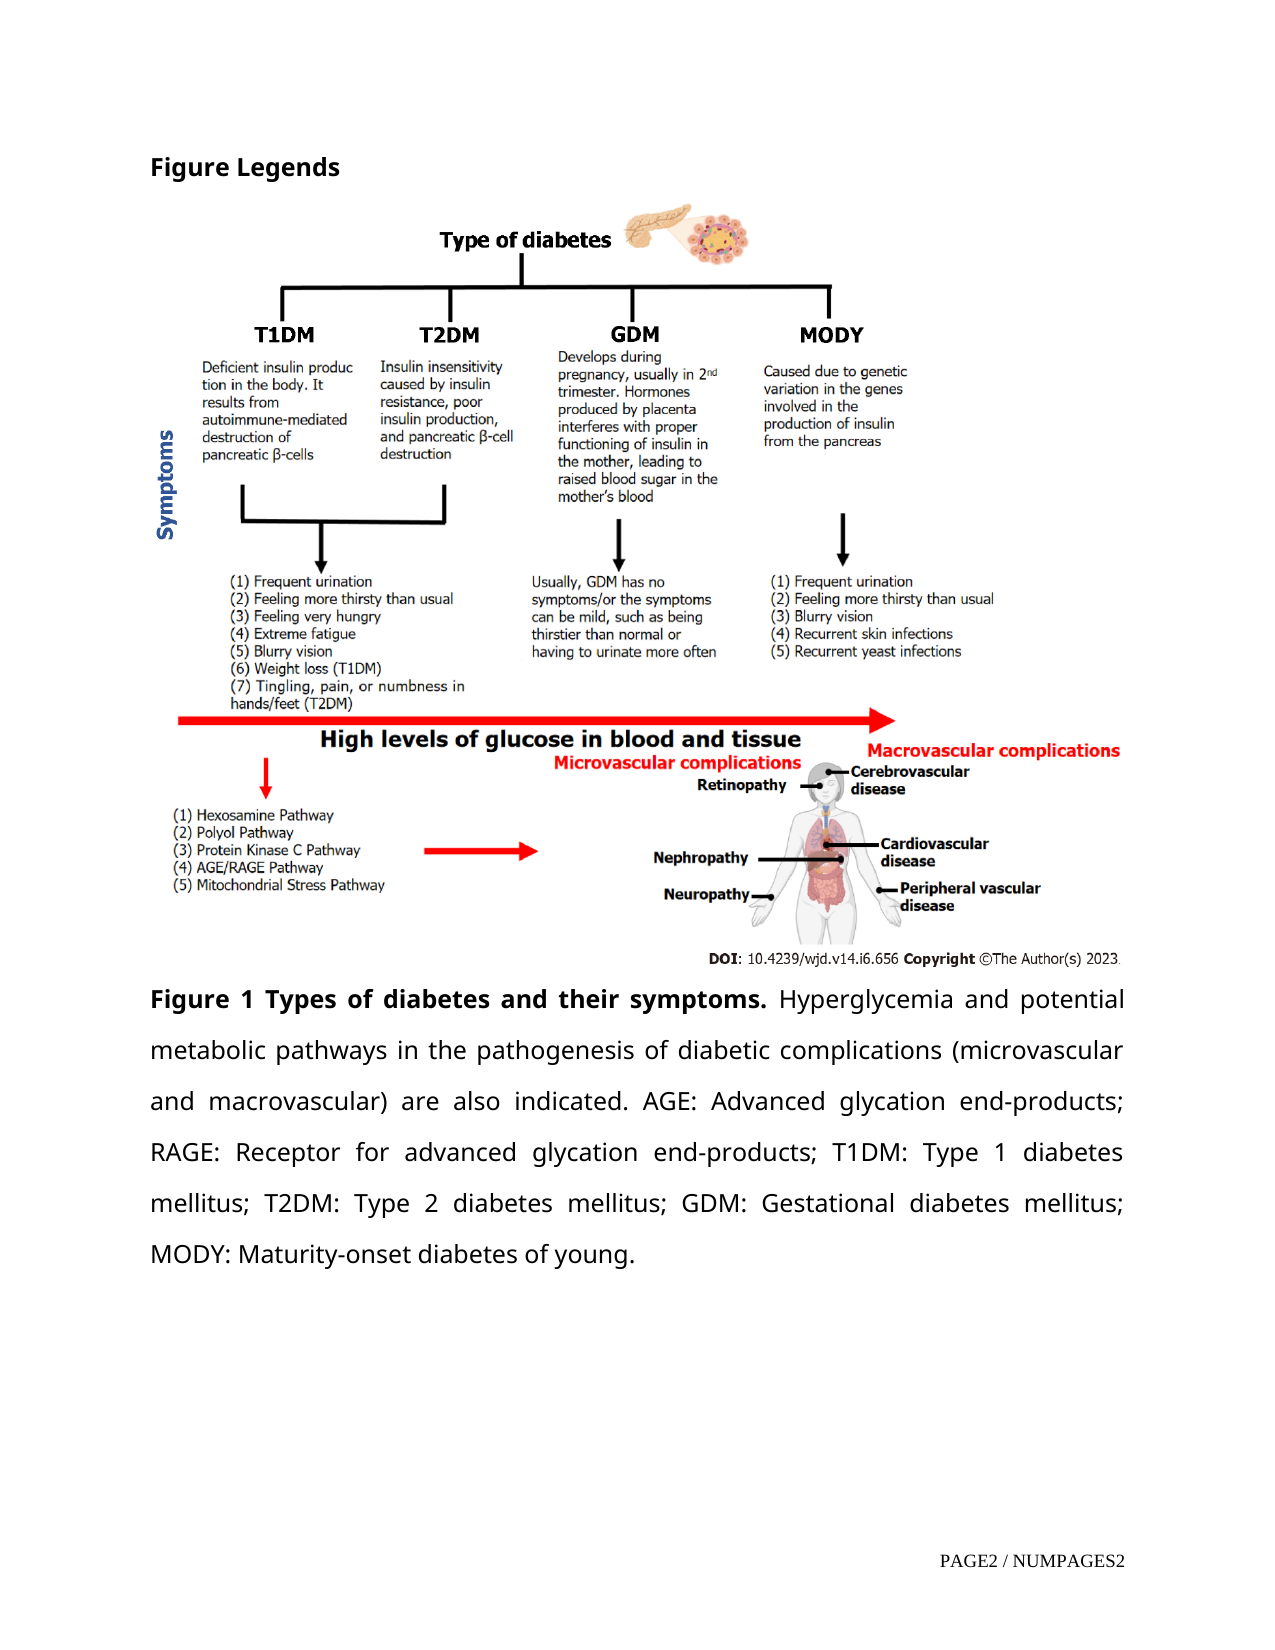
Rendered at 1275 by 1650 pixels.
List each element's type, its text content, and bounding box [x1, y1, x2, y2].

text Figure 1 Types of diabetes and their symptoms. Hyperglycemia and potential metabolic pathways in the pathogenesis of diabetic complications (microvascular and macrovascular) are also indicated. AGE: Advanced glycation end-products; RAGE: Receptor for advanced glycation end-products; T1DM: Type 1 diabetes mellitus; T2DM: Type 2 diabetes mellitus; GDM: Gestational diabetes mellitus; MODY: Maturity-onset diabetes of young. [150, 982, 1125, 1271]
text Figure Legends [150, 150, 1125, 184]
picture [150, 201, 1125, 968]
